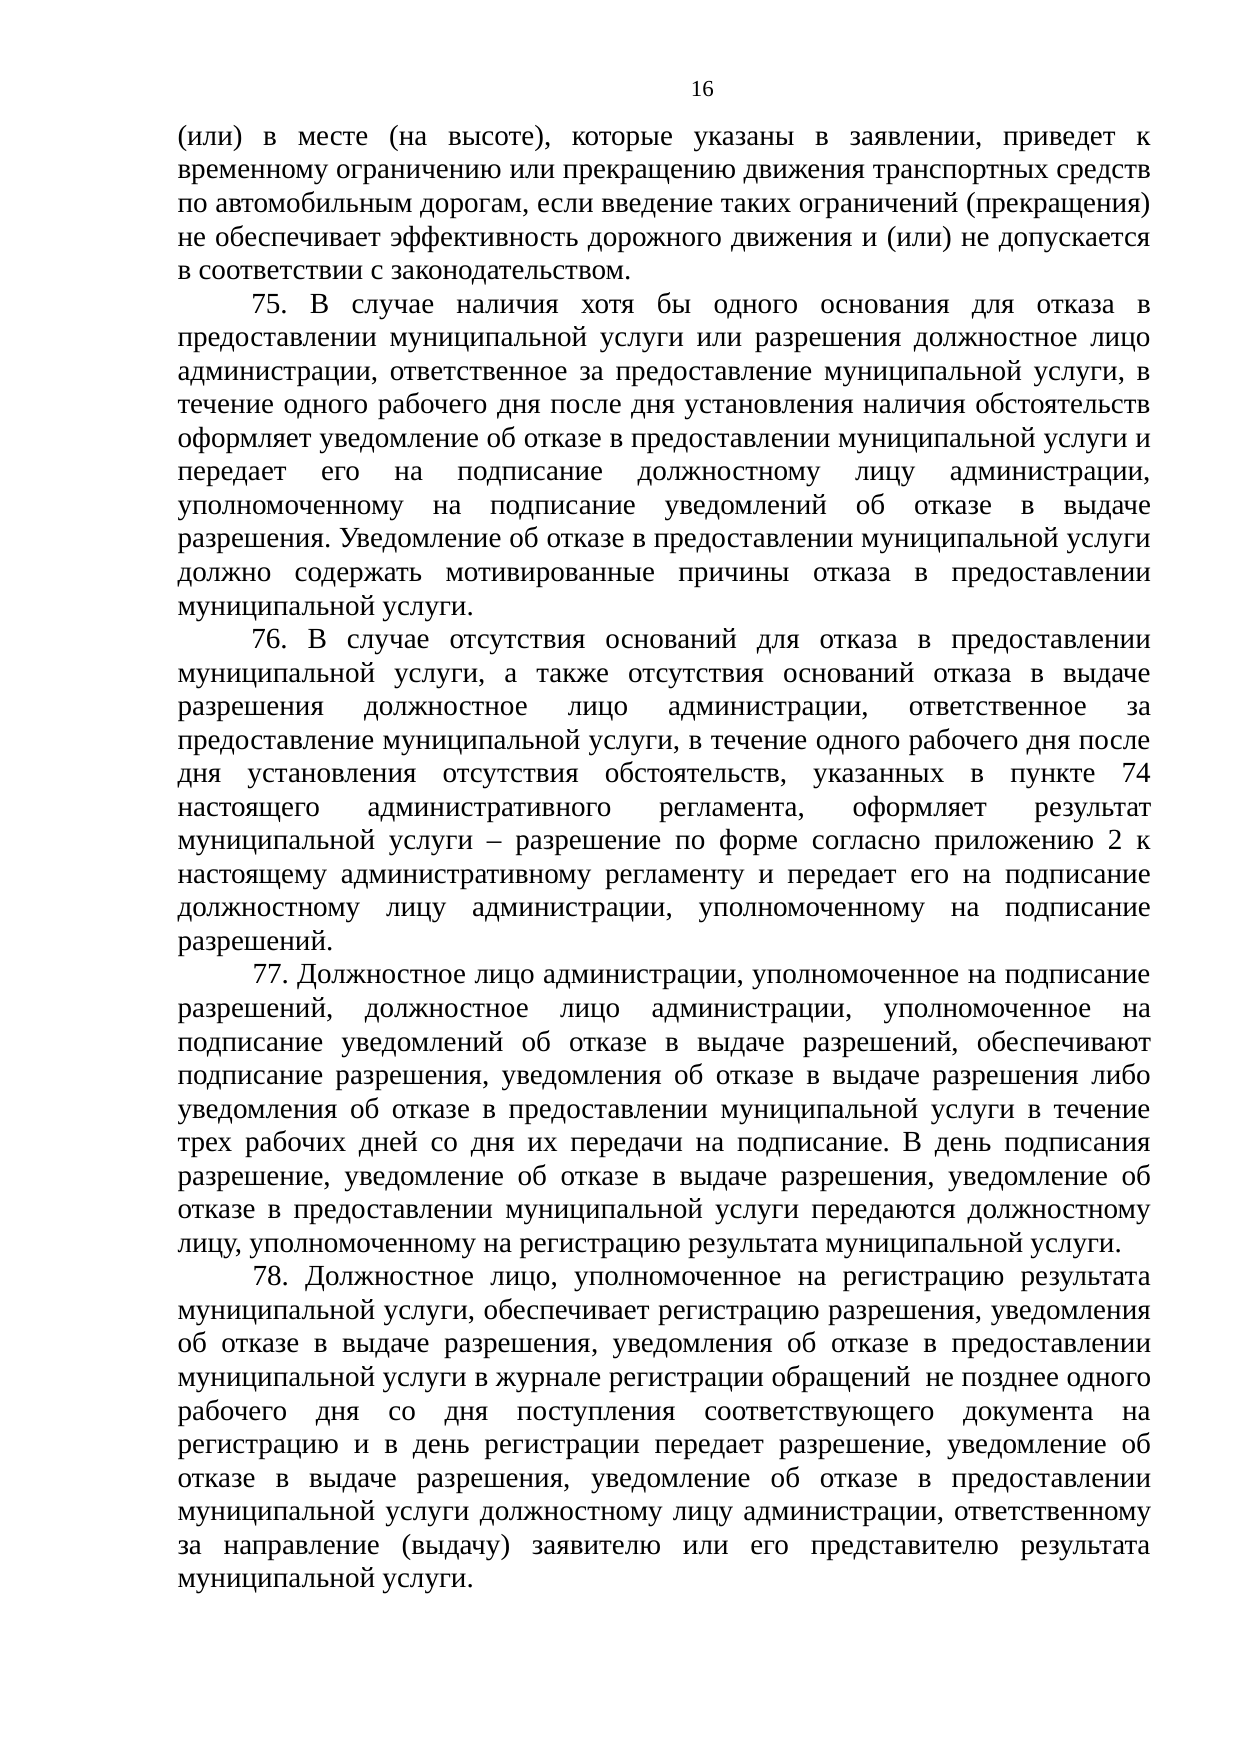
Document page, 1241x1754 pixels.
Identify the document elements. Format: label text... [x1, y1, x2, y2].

text 75. В случае наличия хотя бы одного основания для отказа в предоставлении муниципальной услуги или разрешения должностное лицо администрации, ответственное за предоставление муниципальной услуги, в течение одного рабочего дня после дня установления наличия обстоятельств оформляет уведомление об отказе в предоставлении муниципальной услуги и передает его на подписание должностному лицу администрации, уполномоченному на подписание уведомлений об отказе в выдаче разрешения. Уведомление об отказе в предоставлении муниципальной услуги должно содержать мотивированные причины отказа в предоставлении муниципальной услуги. [177, 286, 1152, 621]
text 78. Должностное лицо, уполномоченное на регистрацию результата муниципальной услуги, обеспечивает регистрацию разрешения, уведомления об отказе в выдаче разрешения, уведомления об отказе в предоставлении муниципальной услуги в журнале регистрации обращений не позднее одного рабочего дня со дня поступления соответствующего документа на регистрацию и в день регистрации передает разрешение, уведомление об отказе в выдаче разрешения, уведомление об отказе в предоставлении муниципальной услуги должностному лицу администрации, ответственному за направление (выдачу) заявителю или его представителю результата муниципальной услуги. [177, 1258, 1152, 1594]
text 77. Должностное лицо администрации, уполномоченное на подписание разрешений, должностное лицо администрации, уполномоченное на подписание уведомлений об отказе в выдаче разрешений, обеспечивают подписание разрешения, уведомления об отказе в выдаче разрешения либо уведомления об отказе в предоставлении муниципальной услуги в течение трех рабочих дней со дня их передачи на подписание. В день подписания разрешение, уведомление об отказе в выдаче разрешения, уведомление об отказе в предоставлении муниципальной услуги передаются должностному лицу, уполномоченному на регистрацию результата муниципальной услуги. [177, 957, 1152, 1258]
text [177, 118, 1152, 286]
text 76. В случае отсутствия оснований для отказа в предоставлении муниципальной услуги, а также отсутствия оснований отказа в выдаче разрешения должностное лицо администрации, ответственное за предоставление муниципальной услуги, в течение одного рабочего дня после дня установления отсутствия обстоятельств, указанных в пункте 74 настоящего административного регламента, оформляет результат муниципальной услуги – разрешение по форме согласно приложению 2 к настоящему административному регламенту и передает его на подписание должностному лицу администрации, уполномоченному на подписание разрешений. [177, 621, 1152, 957]
